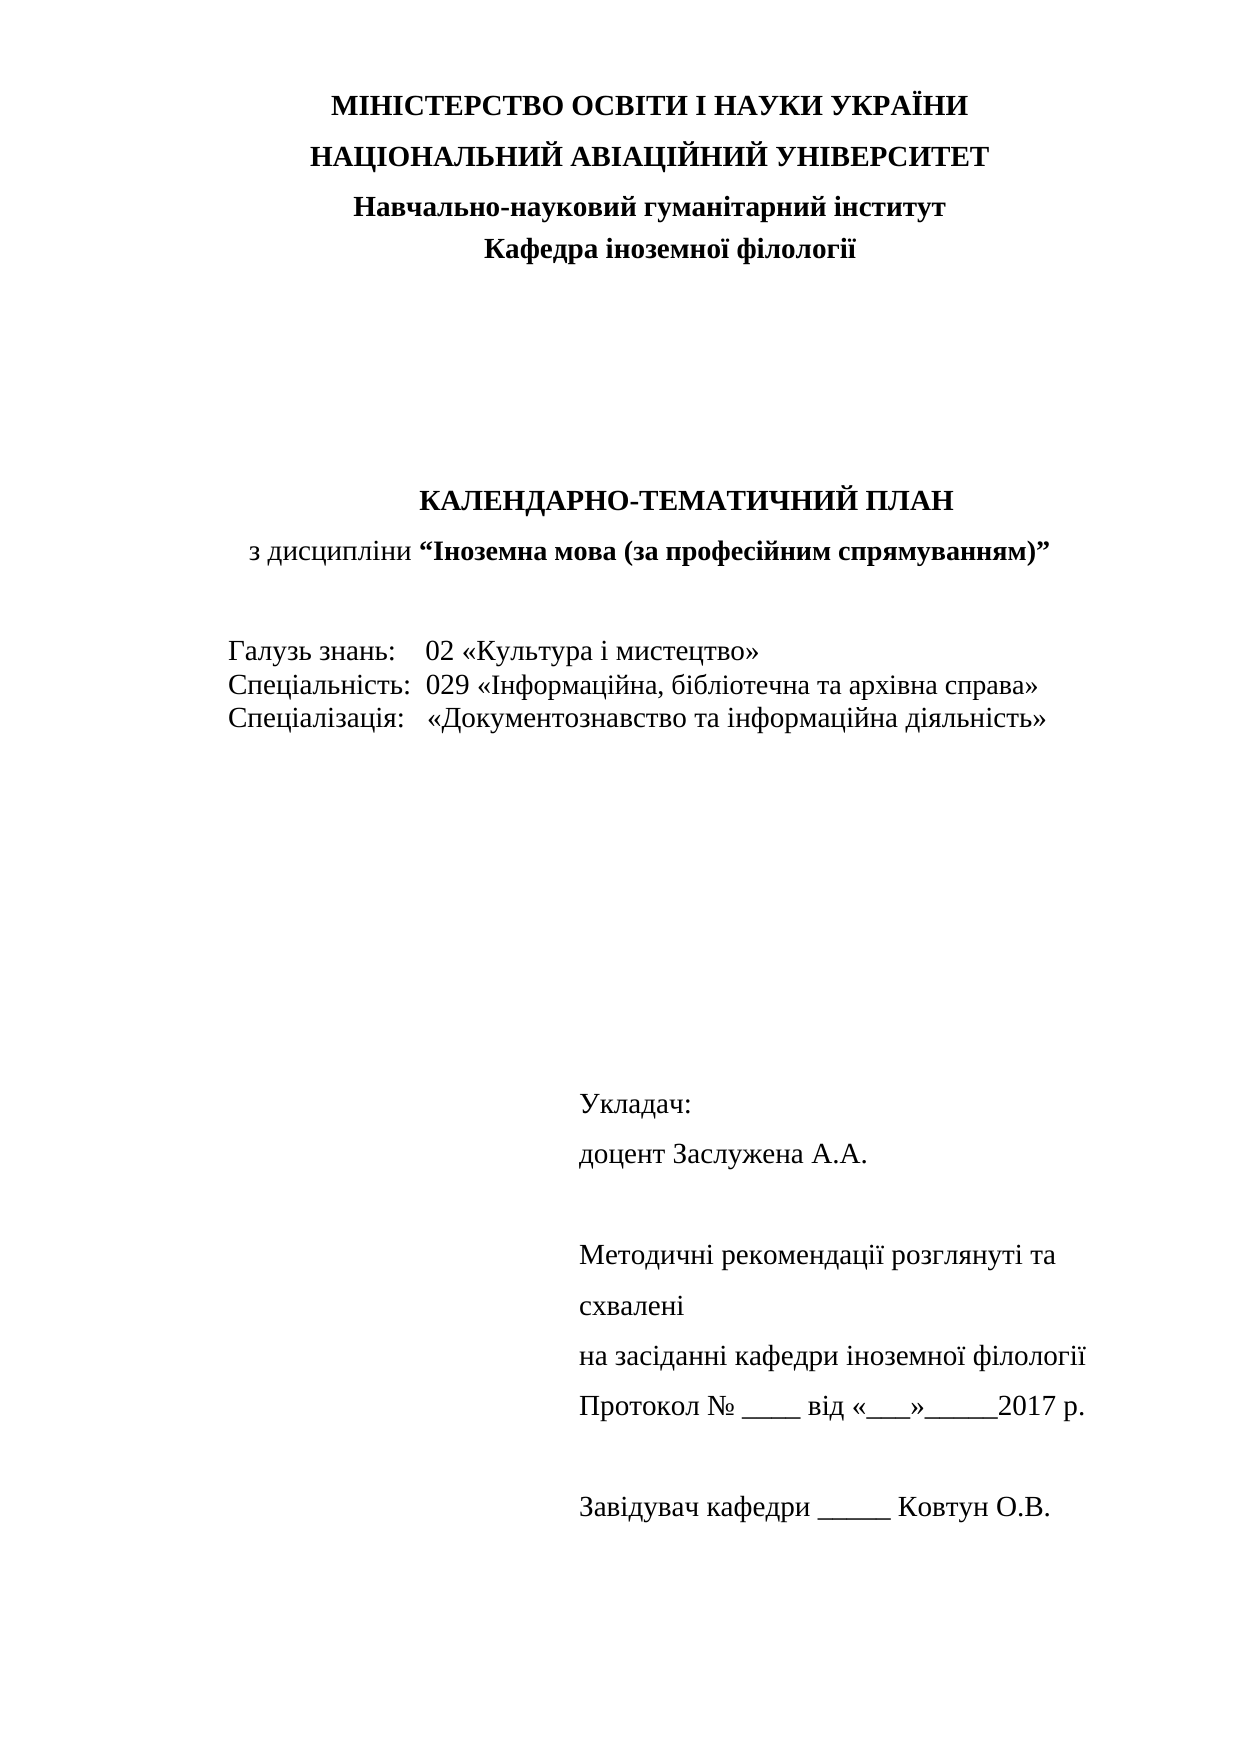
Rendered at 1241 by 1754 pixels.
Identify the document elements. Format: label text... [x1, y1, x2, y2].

text Протокол № ____ від «___»_____2017 р. [148, 1388, 1152, 1422]
text Навчально-науковий гуманітарний інститут [148, 189, 1152, 223]
text Спеціальність: 029 «Інформаційна, бібліотечна та архівна справа» [148, 667, 1152, 701]
text з дисципліни “Іноземна мова (за професійним спрямуванням)” [148, 533, 1152, 566]
text Національний авіаційний університет [148, 139, 1152, 172]
text доцент Заслужена А.А. [148, 1137, 1152, 1170]
text Кафедра іноземної філології [148, 231, 1152, 264]
text Методичні рекомендації розглянуті та [148, 1237, 1152, 1271]
text Укладач: [148, 1086, 1152, 1120]
text на засіданні кафедри іноземної філології [579, 1338, 1152, 1371]
text КАЛЕНДАРНО-ТЕМАТИЧНИЙ ПЛАН [148, 483, 1152, 516]
text схвалені [148, 1288, 1152, 1321]
text Галузь знань: 02 «Культура і мистецтво» [148, 633, 1152, 667]
text Міністерство освіти і науки України [148, 88, 1152, 122]
text Спеціалізація: «Документознавство та інформаційна діяльність» [148, 701, 1152, 734]
text Завідувач кафедри _____ Ковтун О.В. [148, 1489, 1152, 1522]
